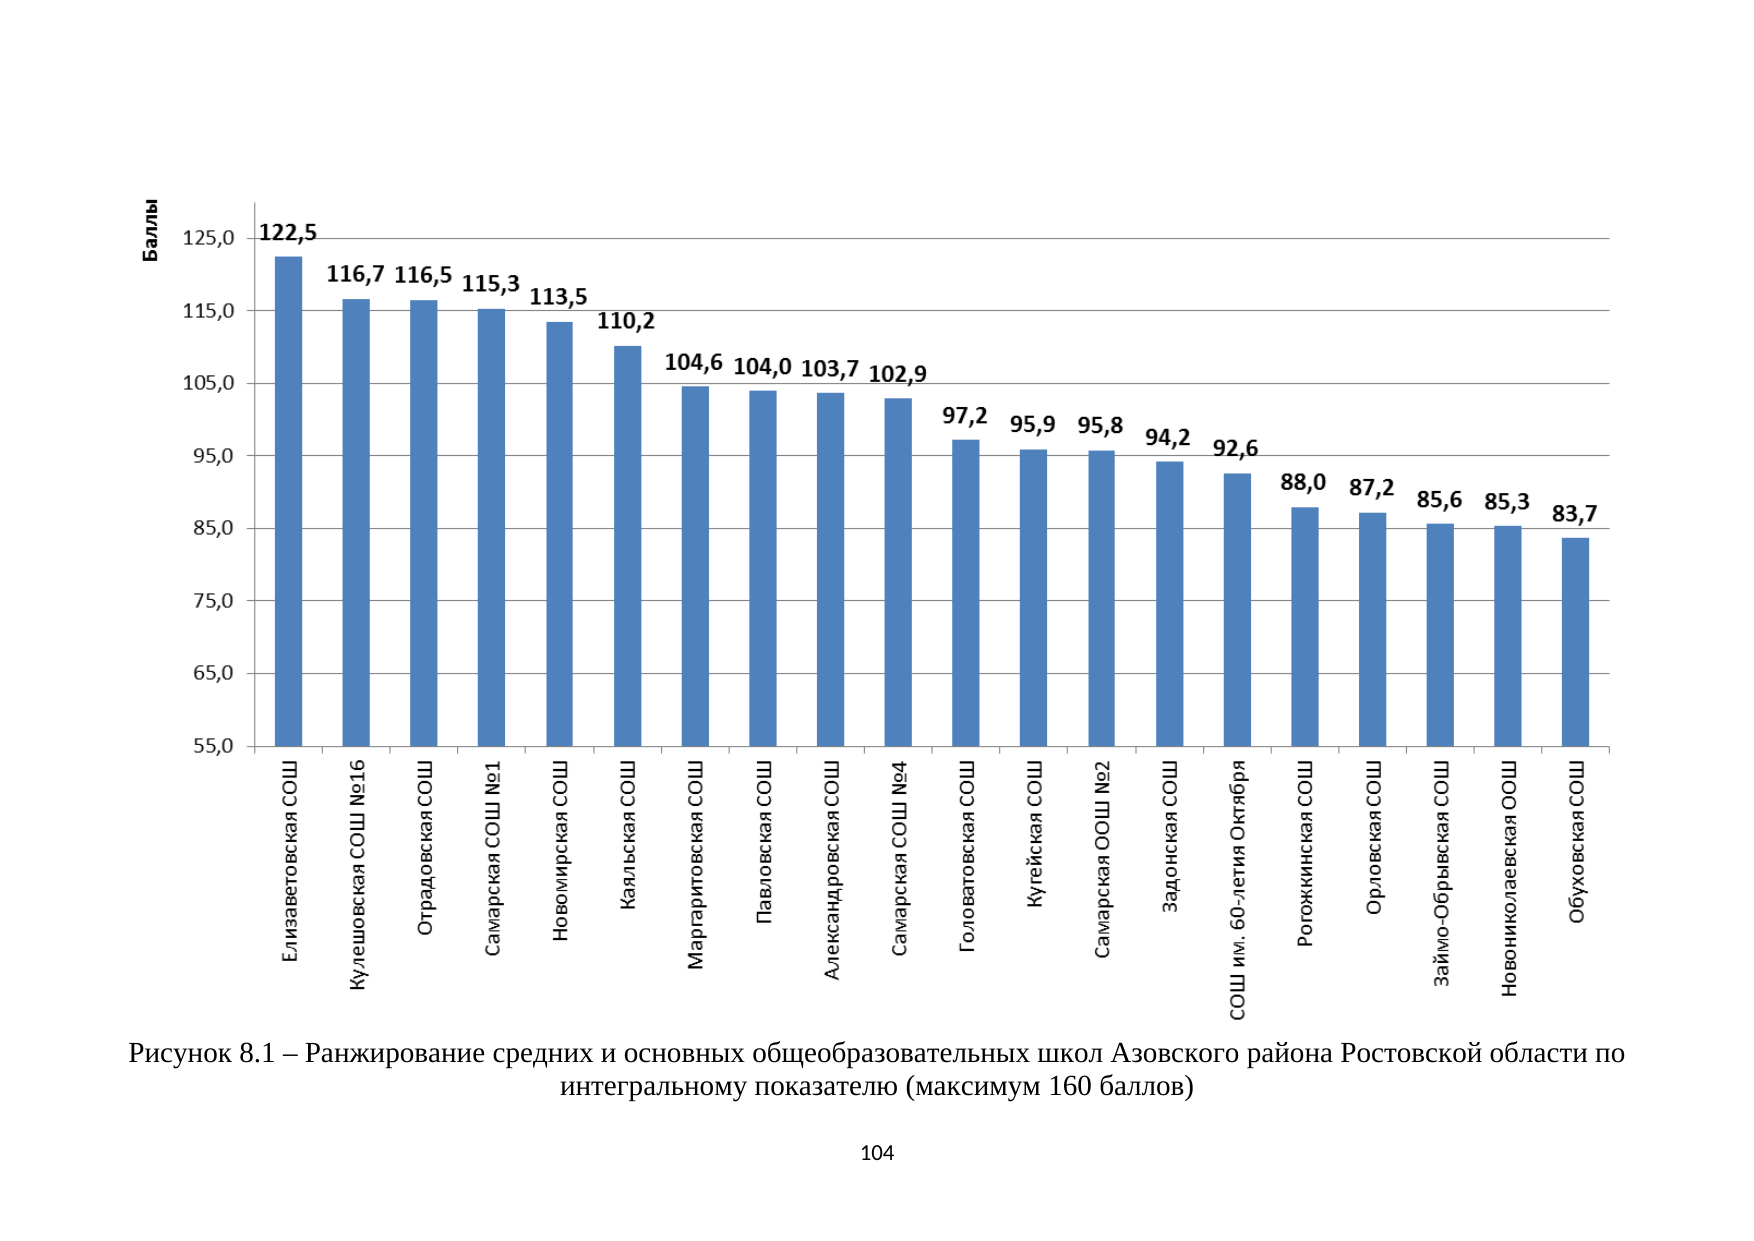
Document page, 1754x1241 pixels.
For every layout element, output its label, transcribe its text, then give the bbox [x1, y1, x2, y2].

text Рисунок 8.1 – Ранжирование средних и основных общеобразовательных школ Азовского района Ростовской области по интегральному показателю (максимум 160 баллов) [118, 1035, 1636, 1102]
picture [120, 177, 1634, 1035]
